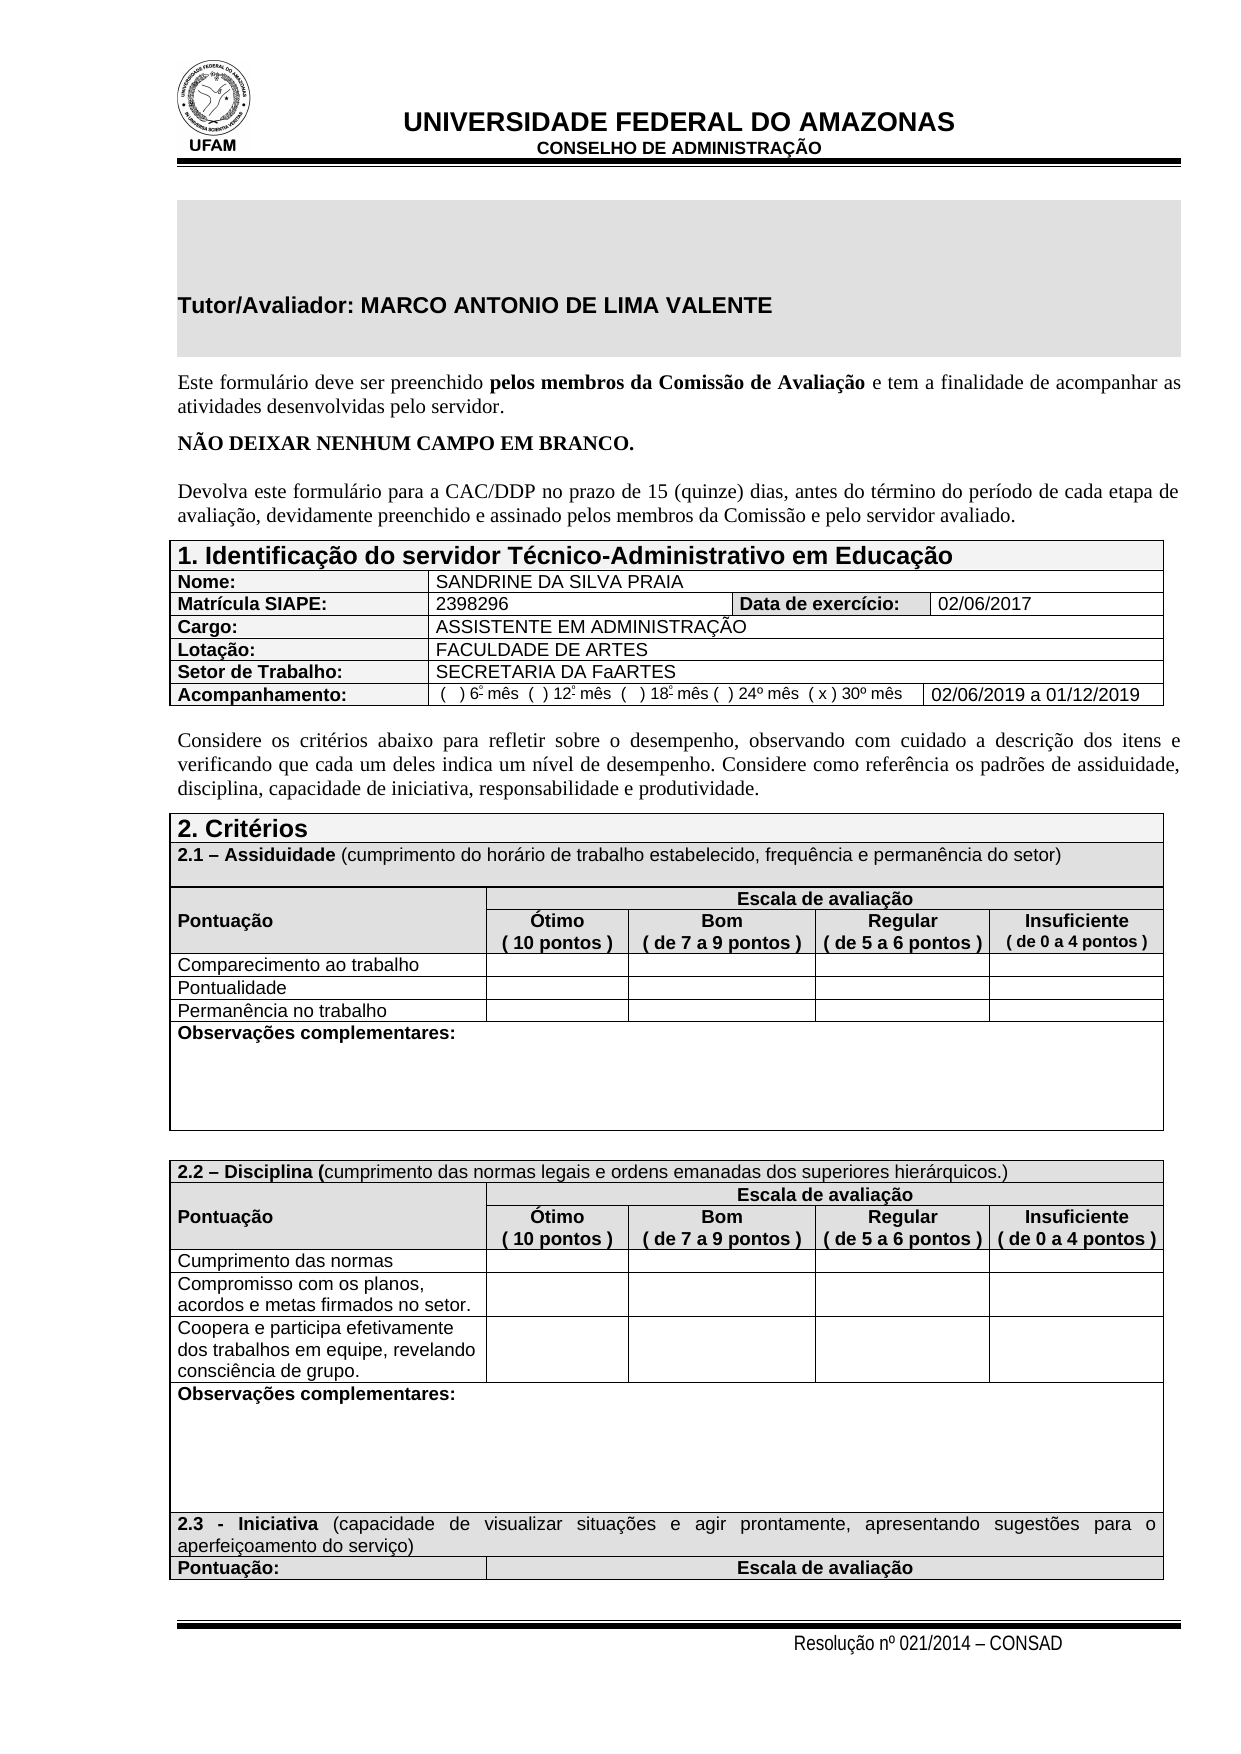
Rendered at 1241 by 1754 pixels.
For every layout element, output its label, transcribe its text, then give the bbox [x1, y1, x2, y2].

text Este formulário deve ser preenchido pelos membros da Comissão de Avaliação e tem a finalidade de acompanhar as atividades desenvolvidas pelo servidor. [177, 370, 1181, 418]
table_header 1. Identificação do servidor Técnico-Administrativo em Educação [171, 541, 1163, 569]
table_cell SANDRINE DA SILVA PRAIA [429, 571, 1163, 592]
table_cell [487, 1317, 628, 1382]
table_cell SECRETARIA DA FaARTES [429, 661, 1163, 683]
table_cell [629, 1250, 815, 1272]
table_cell Ótimo ( 10 pontos ) [487, 910, 628, 953]
table_cell FACULDADE DE ARTES [429, 639, 1163, 660]
text Tutor/Avaliador: MARCO ANTONIO DE LIMA VALENTE [177, 292, 1181, 319]
table_cell [816, 1000, 989, 1021]
table_cell Insuficiente ( de 0 a 4 pontos ) [990, 910, 1163, 953]
picture [177, 60, 252, 151]
table_cell [629, 1000, 815, 1021]
table_cell [990, 977, 1163, 998]
table_cell 2.3 - Iniciativa (capacidade de visualizar situações e agir prontamente, apresentando sugestões para o aperfeiçoamento do serviço) [171, 1513, 1163, 1556]
table_cell Observações complementares: [171, 1383, 1163, 1512]
table_cell Cumprimento das normas [171, 1250, 486, 1272]
table_cell Escala de avaliação [487, 1557, 1163, 1579]
text Considere os critérios abaixo para refletir sobre o desempenho, observando com cuidado a descrição dos itens e verificando que cada um deles indica um nível de desempenho. Considere como referência os padrões de assiduidade, disciplina, capacidade de iniciativa, responsabilidade e produtividade. [177, 728, 1181, 800]
table_cell Escala de avaliação [487, 1183, 1163, 1205]
table_cell Escala de avaliação [487, 888, 1163, 909]
table_cell [487, 1000, 628, 1021]
table_cell 2398296 [429, 593, 732, 615]
table_cell Pontuação [171, 1183, 486, 1249]
table_cell Nome: [171, 571, 428, 592]
table_cell 02/06/2019 a 01/12/2019 [924, 684, 1163, 705]
table_header 2. Critérios [171, 814, 1163, 842]
table_cell [487, 954, 628, 976]
table_cell [629, 954, 815, 976]
table_cell Setor de Trabalho: [171, 661, 428, 683]
table_cell [990, 954, 1163, 976]
table_cell [990, 1250, 1163, 1272]
table_header 2.2 – Disciplina (cumprimento das normas legais e ordens emanadas dos superiores hierárquicos.) [171, 1161, 1163, 1182]
table_cell Coopera e participa efetivamente dos trabalhos em equipe, revelando consciência de grupo. [171, 1317, 486, 1382]
table_cell [816, 954, 989, 976]
table_cell 02/06/2017 [931, 593, 1163, 615]
table_cell [487, 977, 628, 998]
table_cell Matrícula SIAPE: [171, 593, 428, 615]
table_cell [816, 1273, 989, 1316]
table_cell Pontuação: [171, 1557, 486, 1579]
table_cell Comparecimento ao trabalho [171, 954, 486, 976]
text NÃO DEIXAR NENHUM CAMPO EM BRANCO. [177, 431, 1181, 455]
table_cell Ótimo ( 10 pontos ) [487, 1206, 628, 1249]
table_cell [629, 1317, 815, 1382]
table_cell Insuficiente ( de 0 a 4 pontos ) [990, 1206, 1163, 1249]
table_cell Acompanhamento: [171, 684, 428, 705]
table_cell Compromisso com os planos, acordos e metas firmados no setor. [171, 1273, 486, 1316]
table_cell Bom ( de 7 a 9 pontos ) [629, 1206, 815, 1249]
table_cell Data de exercício: [733, 593, 930, 615]
text Devolva este formulário para a CAC/DDP no prazo de 15 (quinze) dias, antes do término do período de cada etapa de avaliação, devidamente preenchido e assinado pelos membros da Comissão e pelo servidor avaliado. [177, 479, 1181, 527]
table_cell Regular ( de 5 a 6 pontos ) [816, 910, 989, 953]
table_cell Regular ( de 5 a 6 pontos ) [816, 1206, 989, 1249]
table_cell [816, 1317, 989, 1382]
table_cell ( ) 6º mês ( ) 12º mês ( ) 18º mês ( ) 24º mês ( x ) 30º mês [429, 684, 923, 705]
table_cell [629, 977, 815, 998]
table_cell [990, 1273, 1163, 1316]
table_cell [629, 1273, 815, 1316]
table_cell [487, 1273, 628, 1316]
table_cell 2.1 – Assiduidade (cumprimento do horário de trabalho estabelecido, frequência e permanência do setor) [171, 843, 1163, 886]
table_cell [990, 1317, 1163, 1382]
table_cell Cargo: [171, 616, 428, 637]
table_cell [990, 1000, 1163, 1021]
table_cell Lotação: [171, 639, 428, 660]
table_cell ASSISTENTE EM ADMINISTRAÇÃO [429, 616, 1163, 637]
table_cell [816, 1250, 989, 1272]
table_cell Observações complementares: [171, 1022, 1163, 1130]
table_cell Pontualidade [171, 977, 486, 998]
table_cell Pontuação [171, 888, 486, 953]
table_cell Bom ( de 7 a 9 pontos ) [629, 910, 815, 953]
table_cell Permanência no trabalho [171, 1000, 486, 1021]
table_cell [816, 977, 989, 998]
table_cell [487, 1250, 628, 1272]
